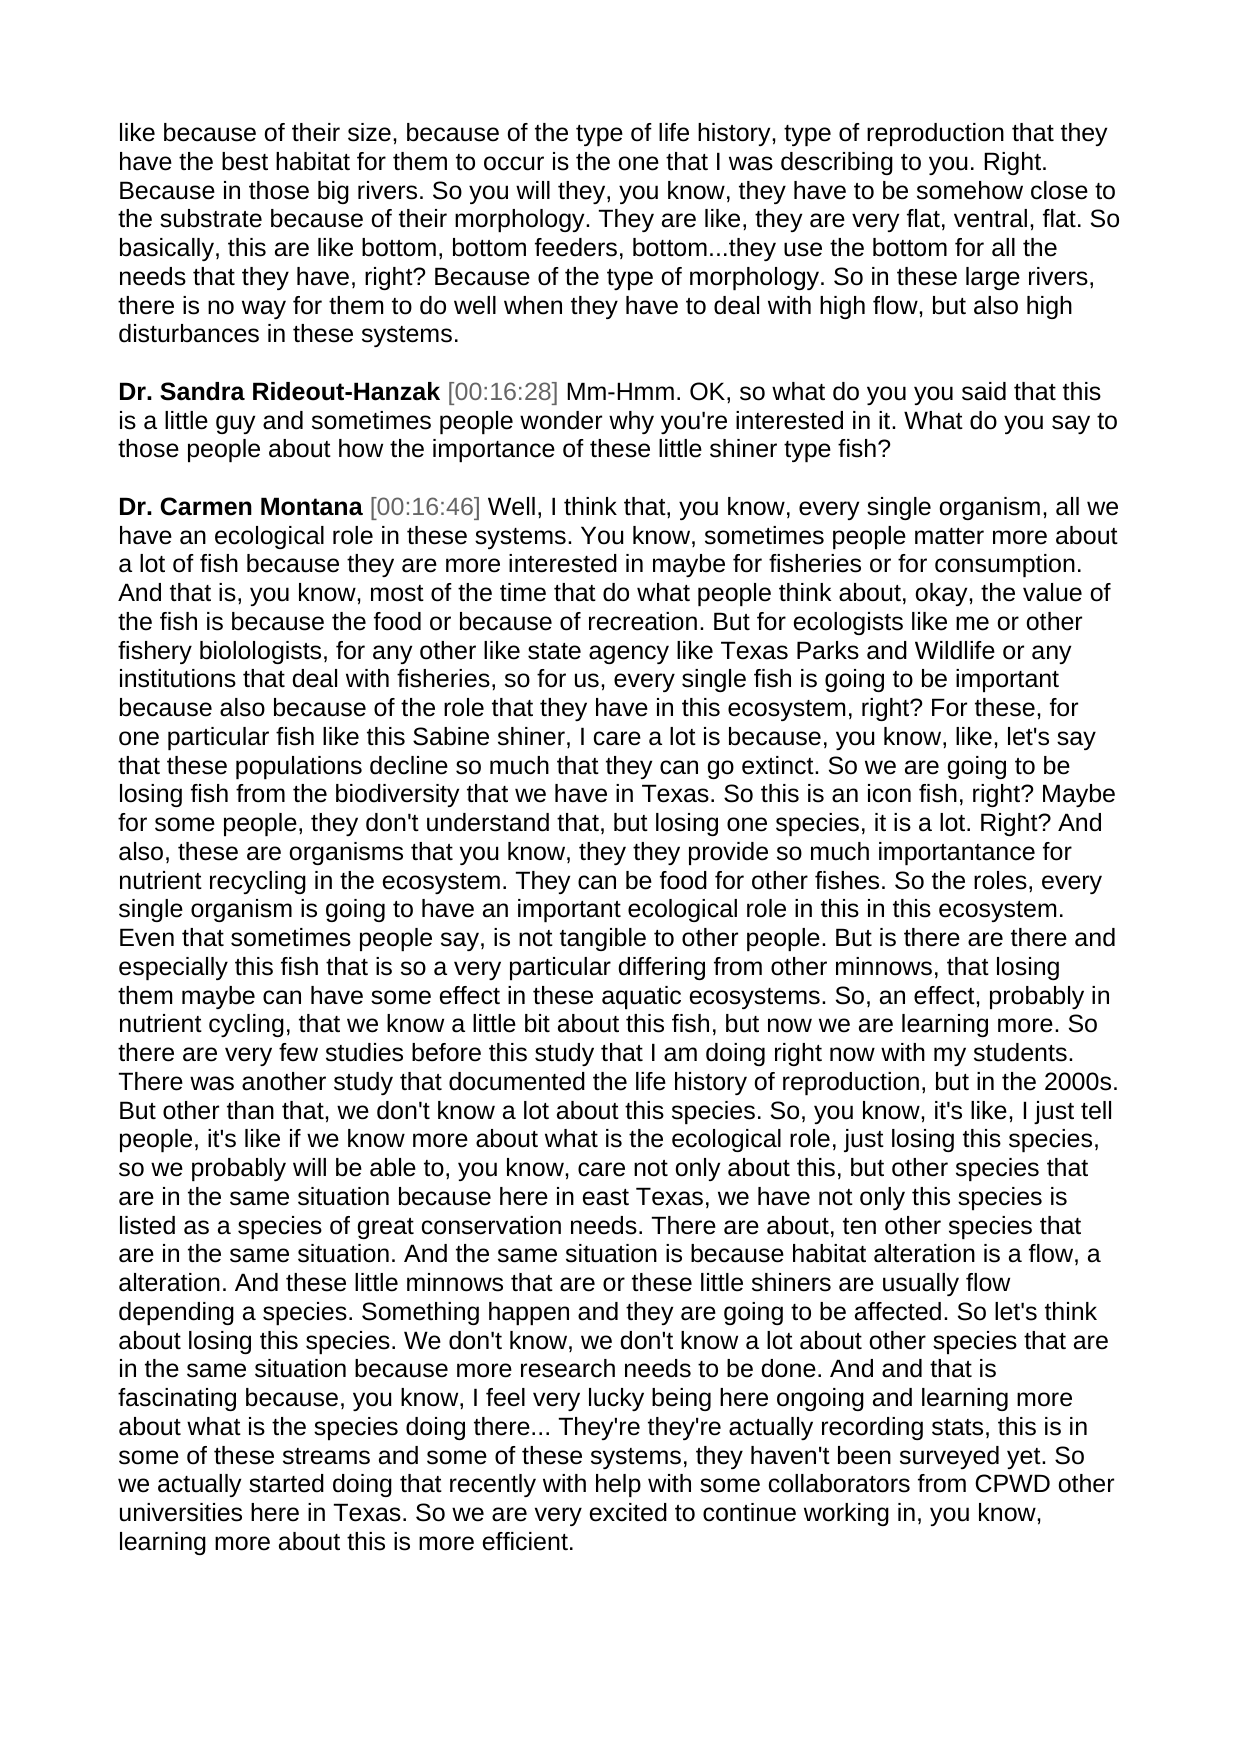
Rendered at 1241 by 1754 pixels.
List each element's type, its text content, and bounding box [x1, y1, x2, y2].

text Dr. Carmen Montana [00:16:46] Well, I think that, you know, every single organism, all we have an ecological role in these systems. You know, sometimes people matter more about a lot of fish because they are more interested in maybe for fisheries or for consumption. And that is, you know, most of the time that do what people think about, okay, the value of the fish is because the food or because of recreation. But for ecologists like me or other fishery biolologists, for any other like state agency like Texas Parks and Wildlife or any institutions that deal with fisheries, so for us, every single fish is going to be important because also because of the role that they have in this ecosystem, right? For these, for one particular fish like this Sabine shiner, I care a lot is because, you know, like, let's say that these populations decline so much that they can go extinct. So we are going to be losing fish from the biodiversity that we have in Texas. So this is an icon fish, right? Maybe for some people, they don't understand that, but losing one species, it is a lot. Right? And also, these are organisms that you know, they they provide so much importantance for nutrient recycling in the ecosystem. They can be food for other fishes. So the roles, every single organism is going to have an important ecological role in this in this ecosystem. Even that sometimes people say, is not tangible to other people. But is there are there and especially this fish that is so a very particular differing from other minnows, that losing them maybe can have some effect in these aquatic ecosystems. So, an effect, probably in nutrient cycling, that we know a little bit about this fish, but now we are learning more. So there are very few studies before this study that I am doing right now with my students. There was another study that documented the life history of reproduction, but in the 2000s. But other than that, we don't know a lot about this species. So, you know, it's like, I just tell people, it's like if we know more about what is the ecological role, just losing this species, so we probably will be able to, you know, care not only about this, but other species that are in the same situation because here in east Texas, we have not only this species is listed as a species of great conservation needs. There are about, ten other species that are in the same situation. And the same situation is because habitat alteration is a flow, a alteration. And these little minnows that are or these little shiners are usually flow depending a species. Something happen and they are going to be affected. So let's think about losing this species. We don't know, we don't know a lot about other species that are in the same situation because more research needs to be done. And and that is fascinating because, you know, I feel very lucky being here ongoing and learning more about what is the species doing there... They're they're actually recording stats, this is in some of these streams and some of these systems, they haven't been surveyed yet. So we actually started doing that recently with help with some collaborators from CPWD other universities here in Texas. So we are very excited to continue working in, you know, learning more about this is more efficient. [118, 492, 1122, 1556]
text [118, 118, 1122, 348]
text Dr. Sandra Rideout-Hanzak [00:16:28] Mm-Hmm. OK, so what do you you said that this is a little guy and sometimes people wonder why you're interested in it. What do you say to those people about how the importance of these little shiner type fish? [118, 377, 1122, 463]
